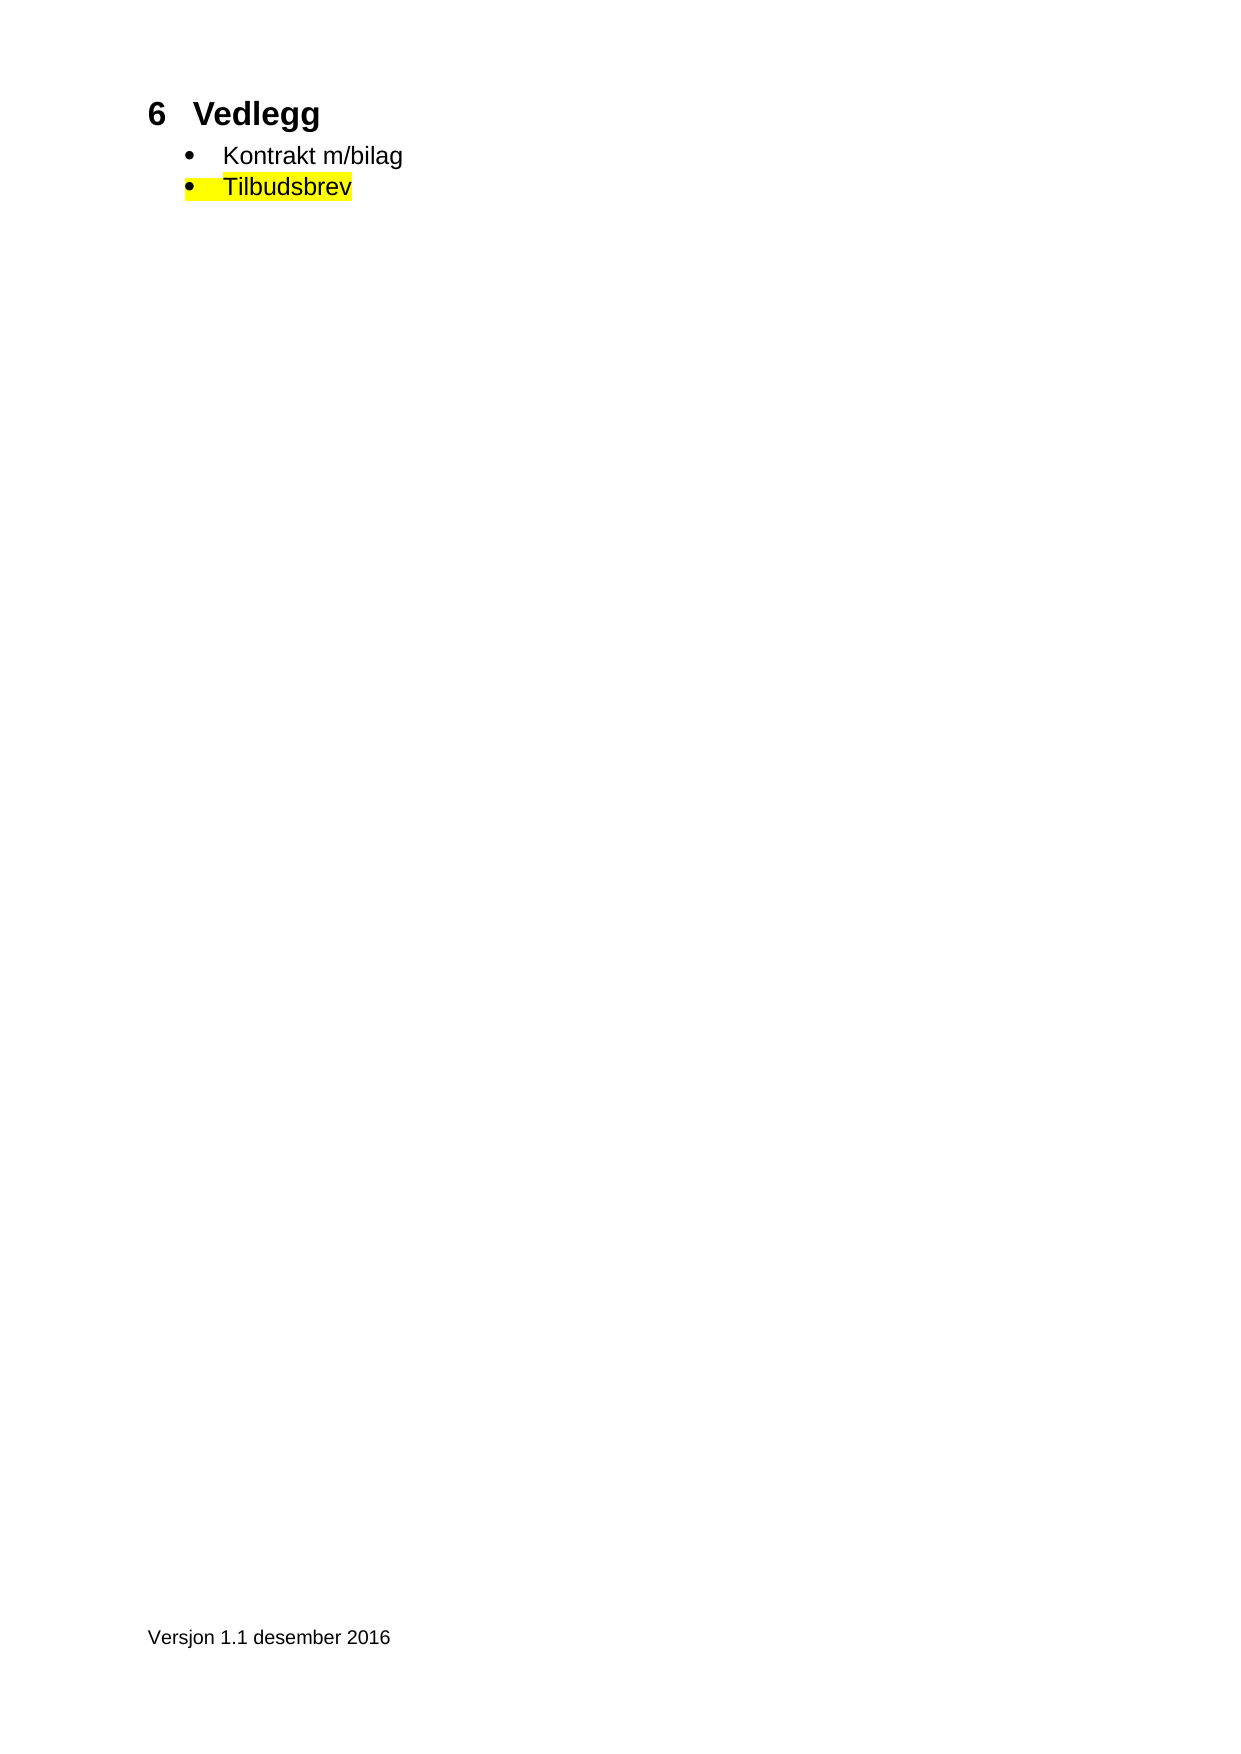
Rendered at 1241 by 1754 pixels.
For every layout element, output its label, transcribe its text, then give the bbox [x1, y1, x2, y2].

list Kontrakt m/bilag [185, 138, 1093, 169]
subtitle Vedlegg [148, 94, 1093, 132]
list Tilbudsbrev [185, 169, 1093, 201]
